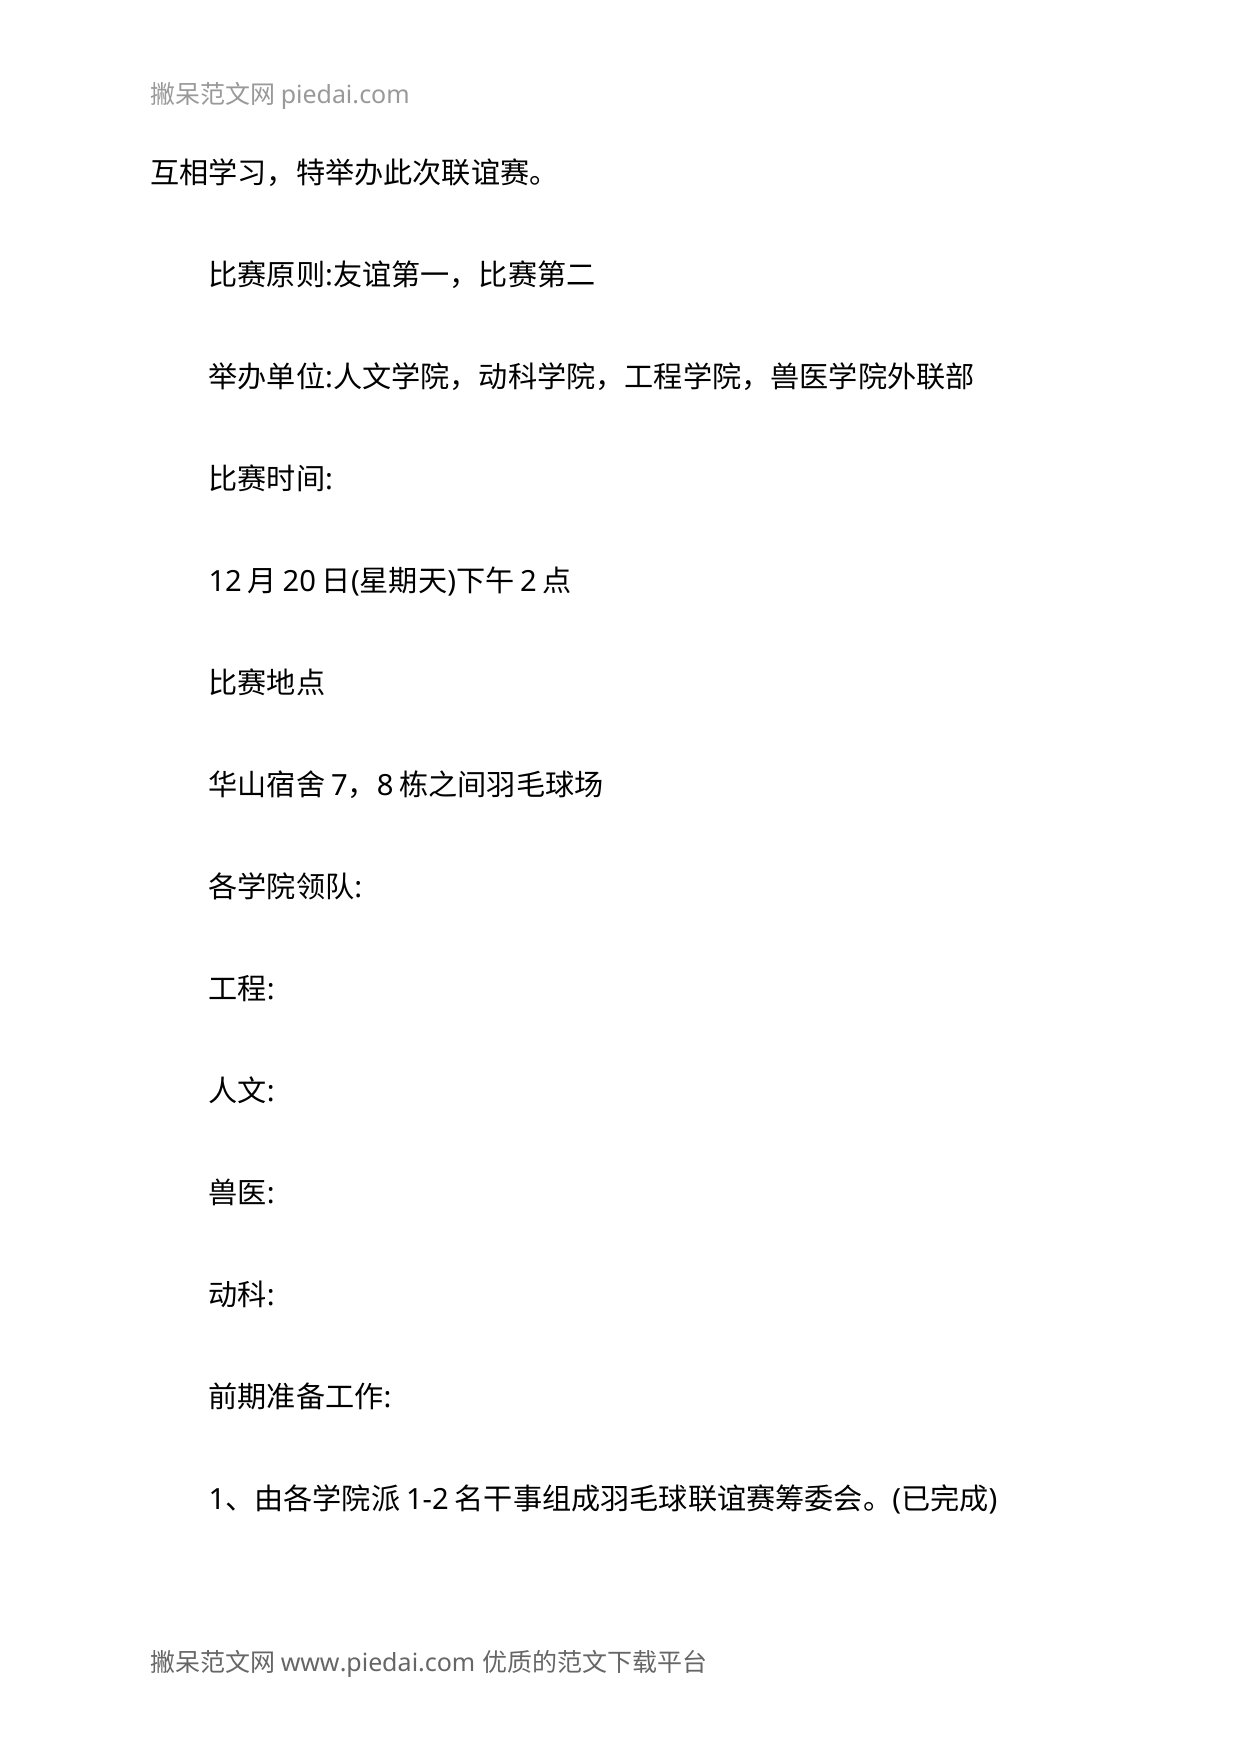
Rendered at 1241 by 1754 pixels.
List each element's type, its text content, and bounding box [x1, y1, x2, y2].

text 举办单位:人文学院，动科学院，工程学院，兽医学院外联部 [150, 354, 1090, 396]
text 比赛时间: [150, 456, 1090, 498]
text 兽医: [150, 1169, 1090, 1212]
text 12月20日(星期天)下午2点 [150, 558, 1090, 600]
text 华山宿舍7，8栋之间羽毛球场 [150, 761, 1090, 804]
text 动科: [150, 1271, 1090, 1314]
text 比赛地点 [150, 660, 1090, 702]
text 各学院领队: [150, 863, 1090, 906]
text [150, 150, 1090, 192]
text 1、由各学院派1-2名干事组成羽毛球联谊赛筹委会。(已完成) [150, 1475, 1090, 1518]
text 人文: [150, 1067, 1090, 1110]
text 工程: [150, 965, 1090, 1008]
text 比赛原则:友谊第一，比赛第二 [150, 252, 1090, 294]
text 前期准备工作: [150, 1373, 1090, 1416]
